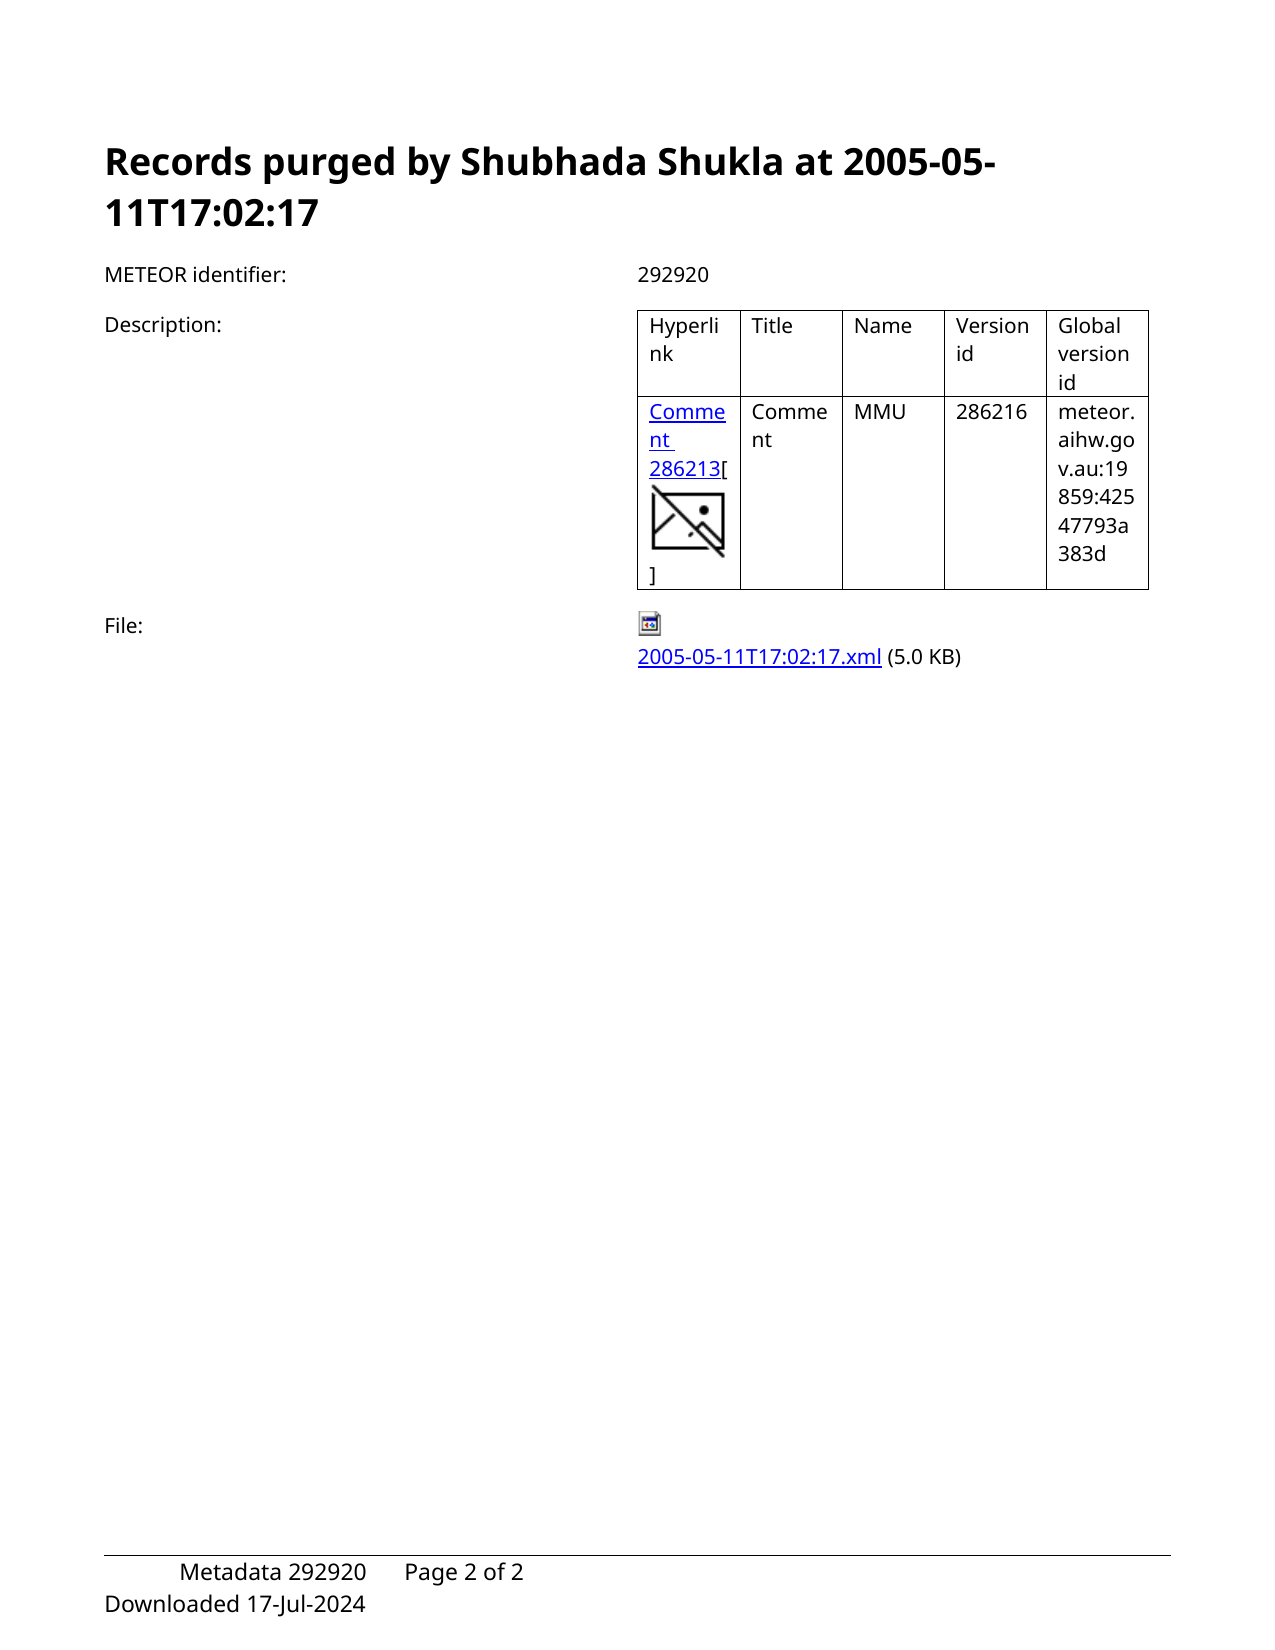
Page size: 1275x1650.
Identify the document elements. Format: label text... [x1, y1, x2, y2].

table_header 292920 [626, 250, 1159, 299]
table_cell File: [93, 601, 626, 712]
subtitle Records purged by Shubhada Shukla at 2005-05-11T17:02:17 [104, 135, 1171, 237]
table_cell Description: [93, 299, 626, 601]
table_cell [626, 299, 1159, 601]
table_cell 2005-05-11T17:02:17.xml (5.0 KB) [626, 601, 1159, 712]
table_header METEOR identifier: [93, 250, 626, 299]
